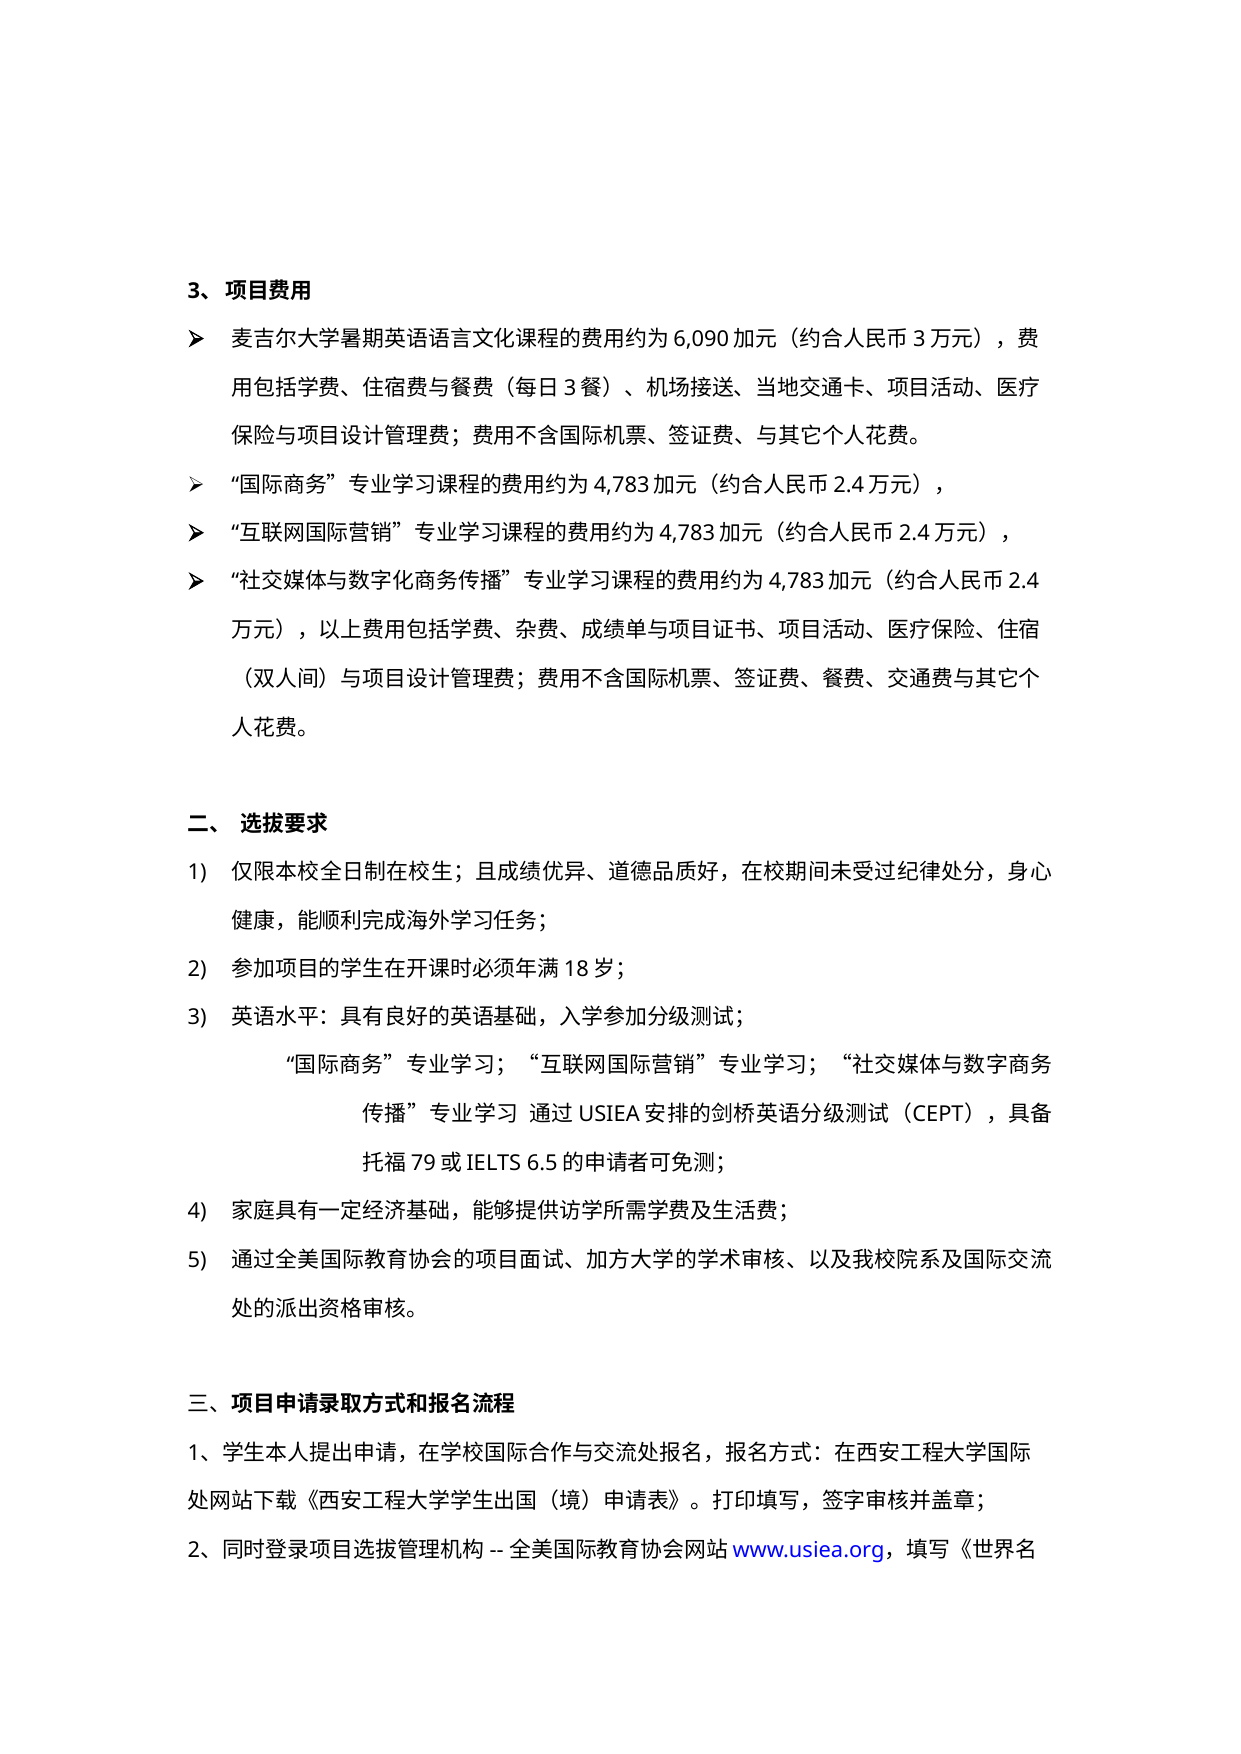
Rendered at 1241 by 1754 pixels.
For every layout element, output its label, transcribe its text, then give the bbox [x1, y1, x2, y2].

list 麦吉尔大学暑期英语语言文化课程的费用约为6,090加元（约合人民币3万元），费用包括学费、住宿费与餐费（每日3餐）、机场接送、当地交通卡、项目活动、医疗保险与项目设计管理费；费用不含国际机票、签证费、与其它个人花费。 [187, 321, 1053, 451]
list 英语水平：具有良好的英语基础，入学参加分级测试； [187, 999, 1053, 1031]
list “国际商务”专业学习；“互联网国际营销”专业学习；“社交媒体与数字商务传播”专业学习 通过USIEA安排的剑桥英语分级测试（CEPT），具备托福79或IELTS 6.5的申请者可免测； [231, 1047, 1053, 1177]
list “社交媒体与数字化商务传播”专业学习课程的费用约为4,783加元（约合人民币2.4万元），以上费用包括学费、杂费、成绩单与项目证书、项目活动、医疗保险、住宿（双人间）与项目设计管理费；费用不含国际机票、签证费、餐费、交通费与其它个人花费。 [187, 563, 1053, 742]
list 通过全美国际教育协会的项目面试、加方大学的学术审核、以及我校院系及国际交流处的派出资格审核。 [187, 1241, 1053, 1323]
list 仅限本校全日制在校生；且成绩优异、道德品质好，在校期间未受过纪律处分，身心健康，能顺利完成海外学习任务； [187, 853, 1053, 935]
list 家庭具有一定经济基础，能够提供访学所需学费及生活费； [187, 1193, 1053, 1226]
text 三、项目申请录取方式和报名流程 [187, 1386, 1053, 1418]
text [187, 1531, 1053, 1564]
list “互联网国际营销”专业学习课程的费用约为4,783加元（约合人民币2.4万元）， [187, 515, 1053, 547]
list 项目费用 [187, 272, 1053, 305]
list 选拔要求 [187, 805, 1053, 838]
list 参加项目的学生在开课时必须年满18岁； [187, 951, 1053, 983]
list “国际商务”专业学习课程的费用约为4,783加元（约合人民币2.4万元）， [187, 466, 1053, 499]
text 1、学生本人提出申请，在学校国际合作与交流处报名，报名方式：在西安工程大学国际处网站下载《西安工程大学学生出国（境）申请表》。打印填写，签字审核并盖章； [187, 1434, 1053, 1515]
